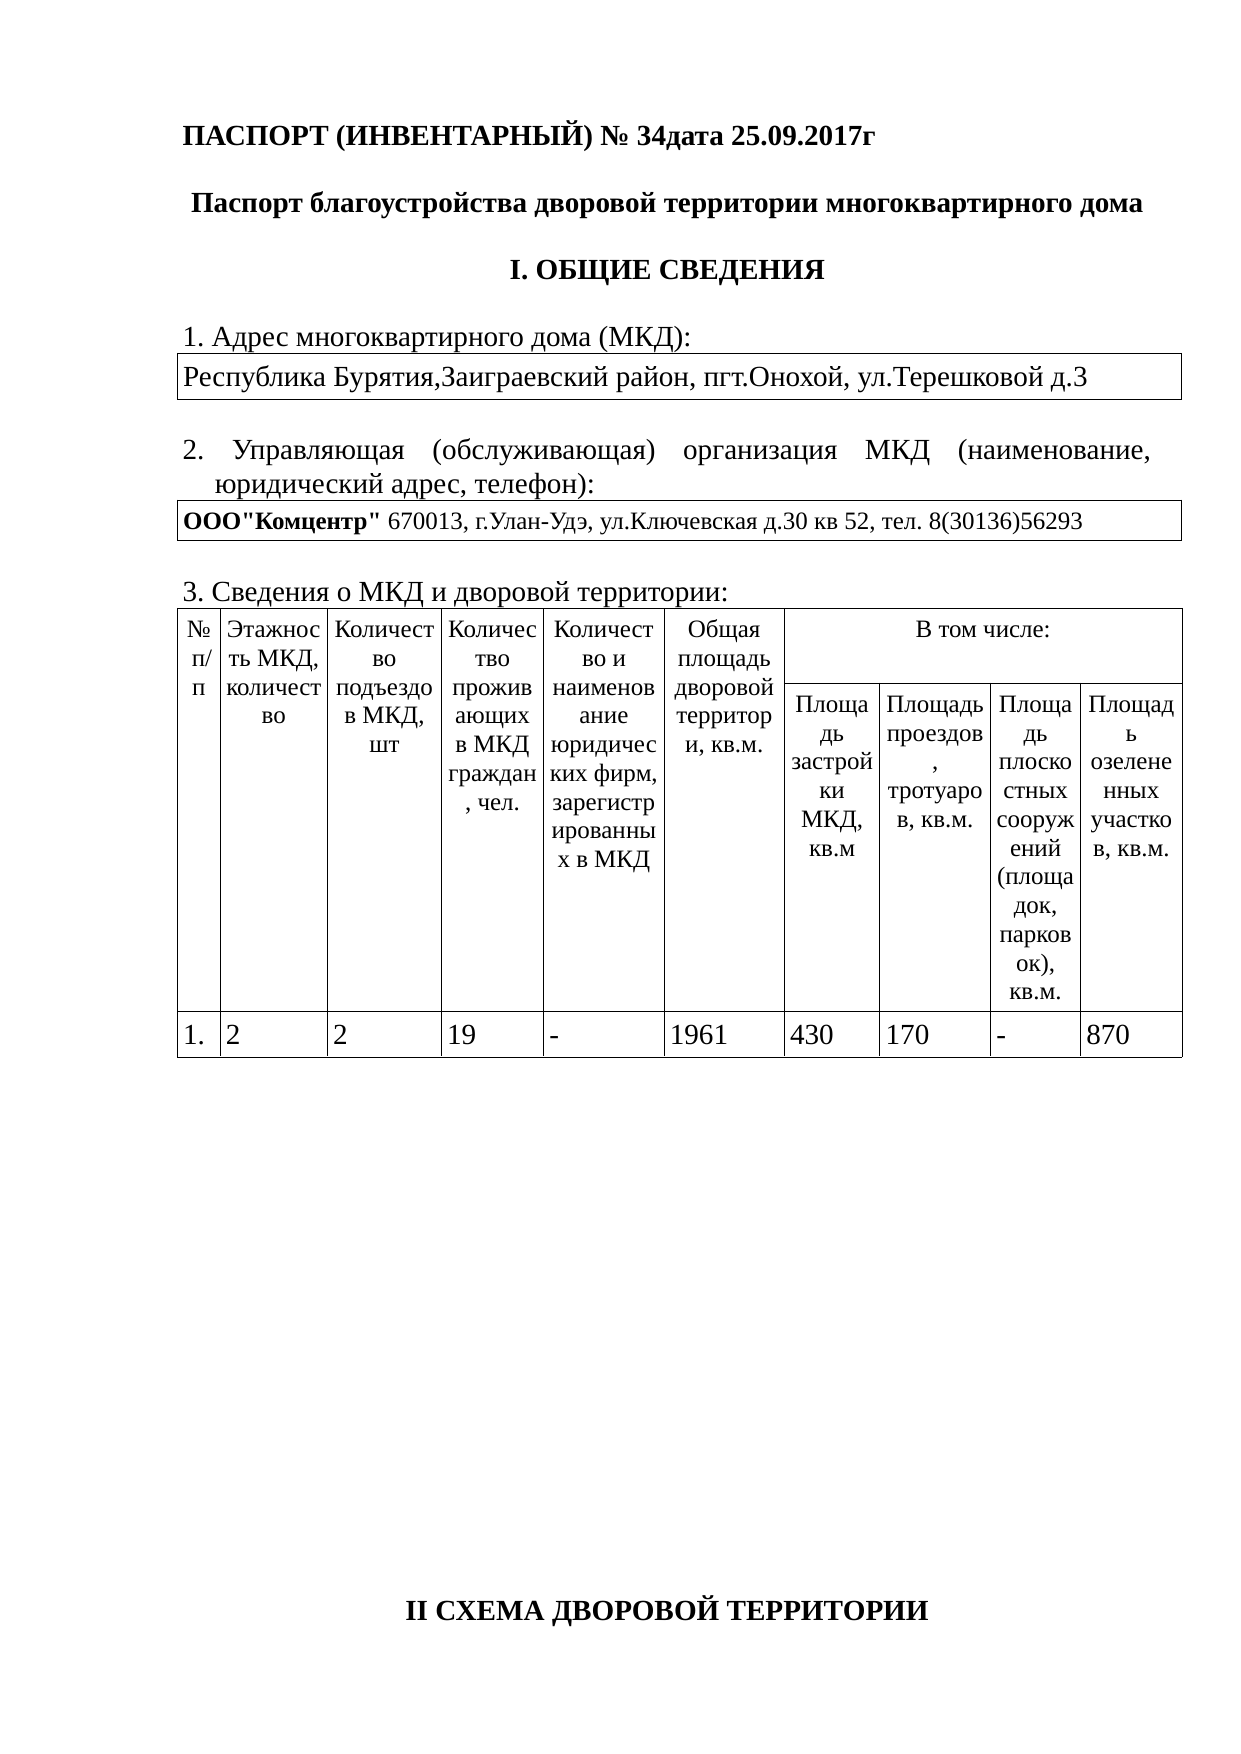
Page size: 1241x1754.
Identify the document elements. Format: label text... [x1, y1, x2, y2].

table_cell Площадь проездов, тротуаров, кв.м. [880, 684, 990, 1011]
table_header Общая площадь дворовой территори, кв.м. [665, 609, 784, 1011]
table_header Этажность МКД, количество [221, 609, 327, 1011]
text 3. Сведения о МКД и дворовой территории: [182, 574, 1152, 608]
table_cell 870 [1081, 1012, 1182, 1056]
table_cell 1961 [665, 1012, 784, 1056]
text I. ОБЩИЕ СВЕДЕНИЯ [182, 252, 1152, 286]
table_cell 2 [221, 1012, 327, 1056]
text 1. Адрес многоквартирного дома (МКД): [182, 319, 1152, 353]
table_cell Площадь озелененных участков, кв.м. [1081, 684, 1182, 1011]
table_header Количество проживающих в МКД граждан, чел. [442, 609, 543, 1011]
text ПАСПОРТ (ИНВЕНТАРНЫЙ) № 34дата 25.09.2017г [182, 118, 1152, 152]
text 2. Управляющая (обслуживающая) организация МКД (наименование, юридический адрес, телефон): [182, 432, 1152, 499]
table_cell 19 [442, 1012, 543, 1056]
table_header ООО"Комцентр" 670013, г.Улан-Удэ, ул.Ключевская д.30 кв 52, тел. 8(30136)56293 [178, 501, 1181, 540]
table_cell 430 [785, 1012, 879, 1056]
table_header Республика Бурятия,Заиграевский район, пгт.Онохой, ул.Терешковой д.3 [178, 354, 1181, 398]
table_header В том числе: [785, 609, 1182, 683]
table_cell - [544, 1012, 664, 1056]
text Паспорт благоустройства дворовой территории многоквартирного дома [182, 185, 1152, 219]
table_cell 1. [178, 1012, 220, 1056]
table_cell Площадь плоскостных сооружений (площадок, парковок), кв.м. [991, 684, 1080, 1011]
table_header Количество подъездов МКД, шт [328, 609, 441, 1011]
table_header № п/п [178, 609, 220, 1011]
table_cell - [991, 1012, 1080, 1056]
table_cell 170 [880, 1012, 990, 1056]
table_cell 2 [328, 1012, 441, 1056]
text II СХЕМА ДВОРОВОЙ ТЕРРИТОРИИ [182, 1593, 1152, 1627]
table_cell Площадь застройки МКД, кв.м [785, 684, 879, 1011]
table_header Количество и наименование юридических фирм, зарегистрированных в МКД [544, 609, 664, 1011]
